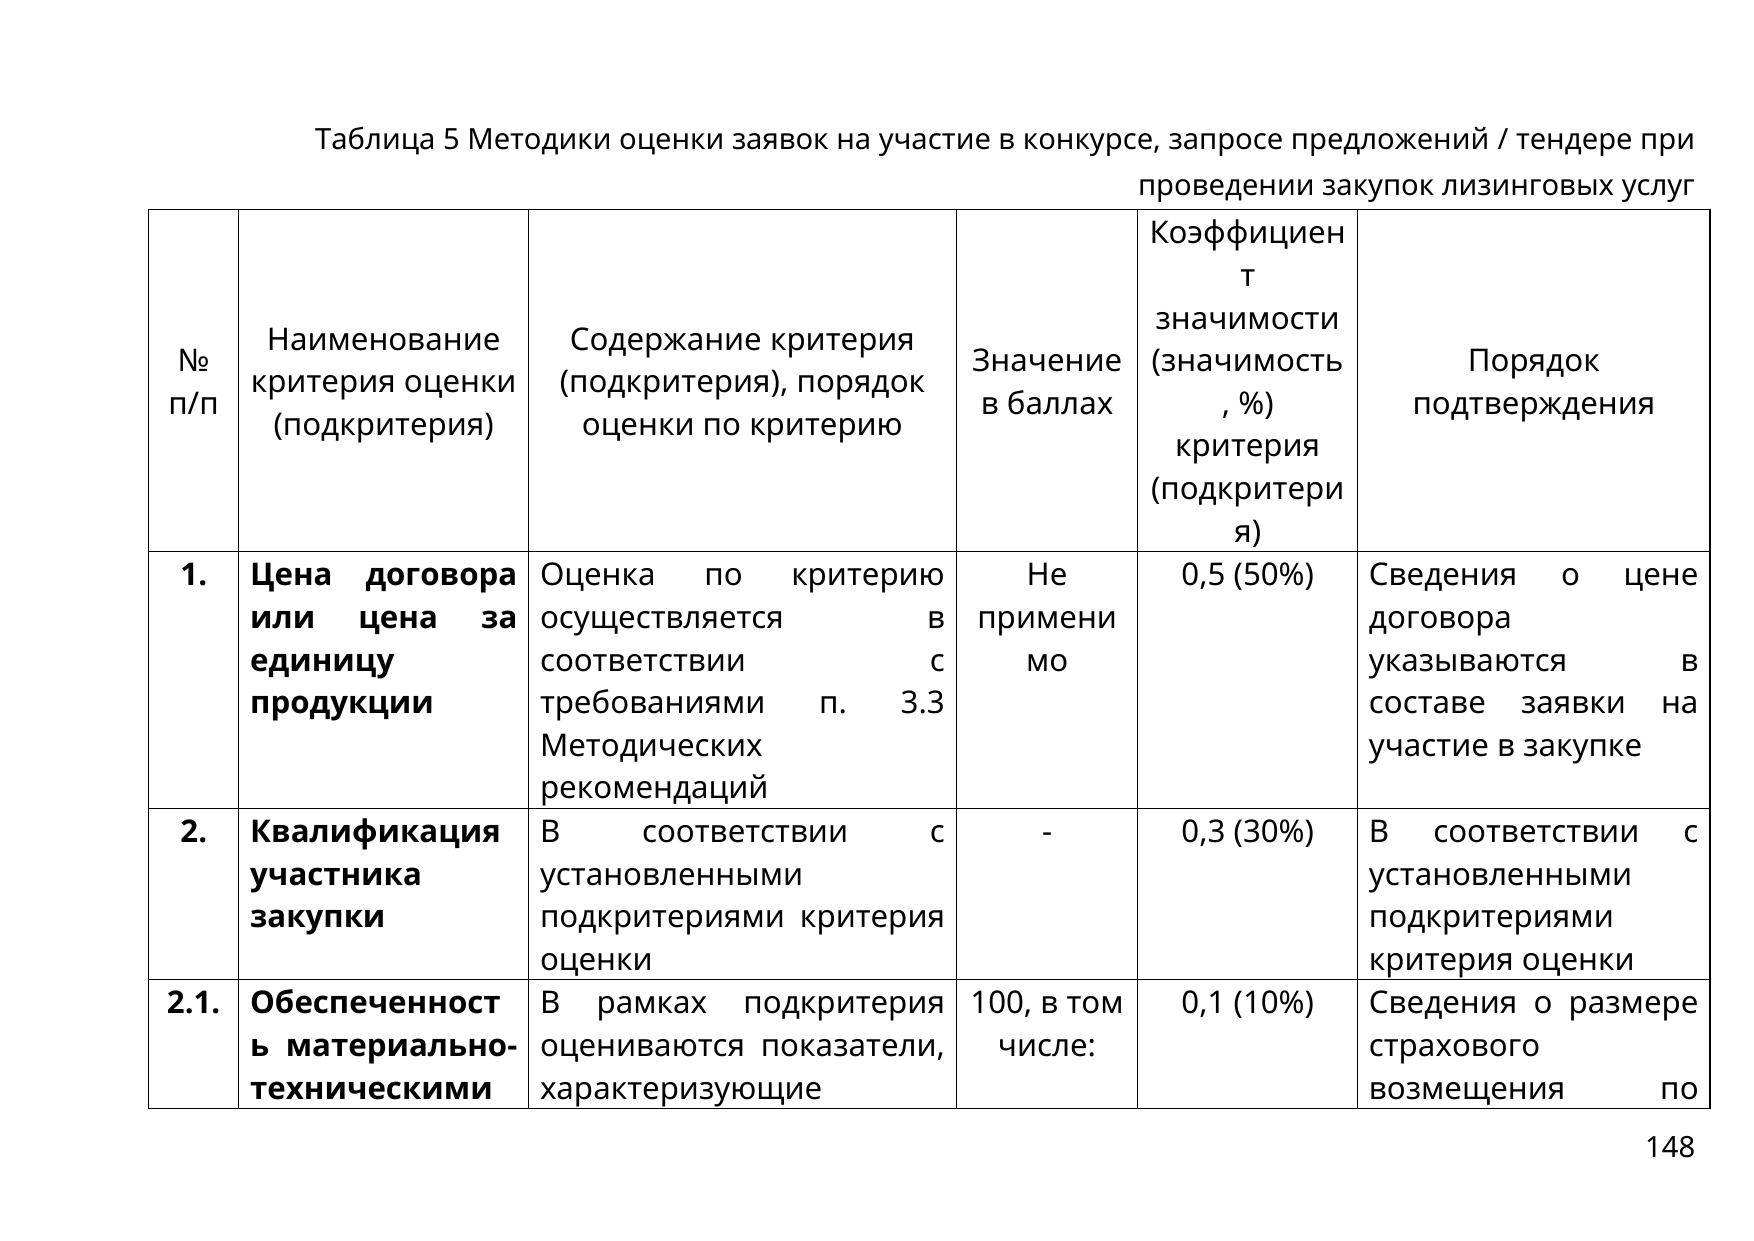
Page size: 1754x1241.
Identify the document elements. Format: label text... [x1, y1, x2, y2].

table_cell В соответствии с установленными подкритериями критерия оценки [529, 809, 956, 979]
table_cell 2.1. [149, 980, 238, 1108]
table_header Наименование критерия оценки (подкритерия) [239, 210, 528, 551]
table_cell 0,5 (50%) [1138, 552, 1357, 808]
table_cell Цена договора или цена за единицу продукции [239, 552, 528, 808]
table_cell Оценка по критерию осуществляется в соответствии с требованиями п. 3.3 Методических рекомендаций [529, 552, 956, 808]
table_header Коэффициент значимости (значимость, %) критерия (подкритерия) [1138, 210, 1357, 551]
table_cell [1358, 980, 1709, 1108]
table_cell 2. [149, 809, 238, 979]
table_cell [239, 980, 528, 1108]
table_cell В соответствии с установленными подкритериями критерия оценки [1358, 809, 1709, 979]
text Таблица 5 Методики оценки заявок на участие в конкурсе, запросе предложений / тендере при проведении закупок лизинговых услуг [148, 118, 1695, 203]
table_cell 100, в том числе: [957, 980, 1137, 1108]
table_header Порядок подтверждения [1358, 210, 1709, 551]
table_header Содержание критерия (подкритерия), порядок оценки по критерию [529, 210, 956, 551]
table_cell Квалификация участника закупки [239, 809, 528, 979]
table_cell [529, 980, 956, 1108]
table_cell Не применимо [957, 552, 1137, 808]
table_header Значение в баллах [957, 210, 1137, 551]
table_cell Сведения о цене договора указываются в составе заявки на участие в закупке [1358, 552, 1709, 808]
table_header № п/п [149, 210, 238, 551]
table_cell 0,1 (10%) [1138, 980, 1357, 1108]
table_cell 0,3 (30%) [1138, 809, 1357, 979]
table_cell - [957, 809, 1137, 979]
table_cell 1. [149, 552, 238, 808]
